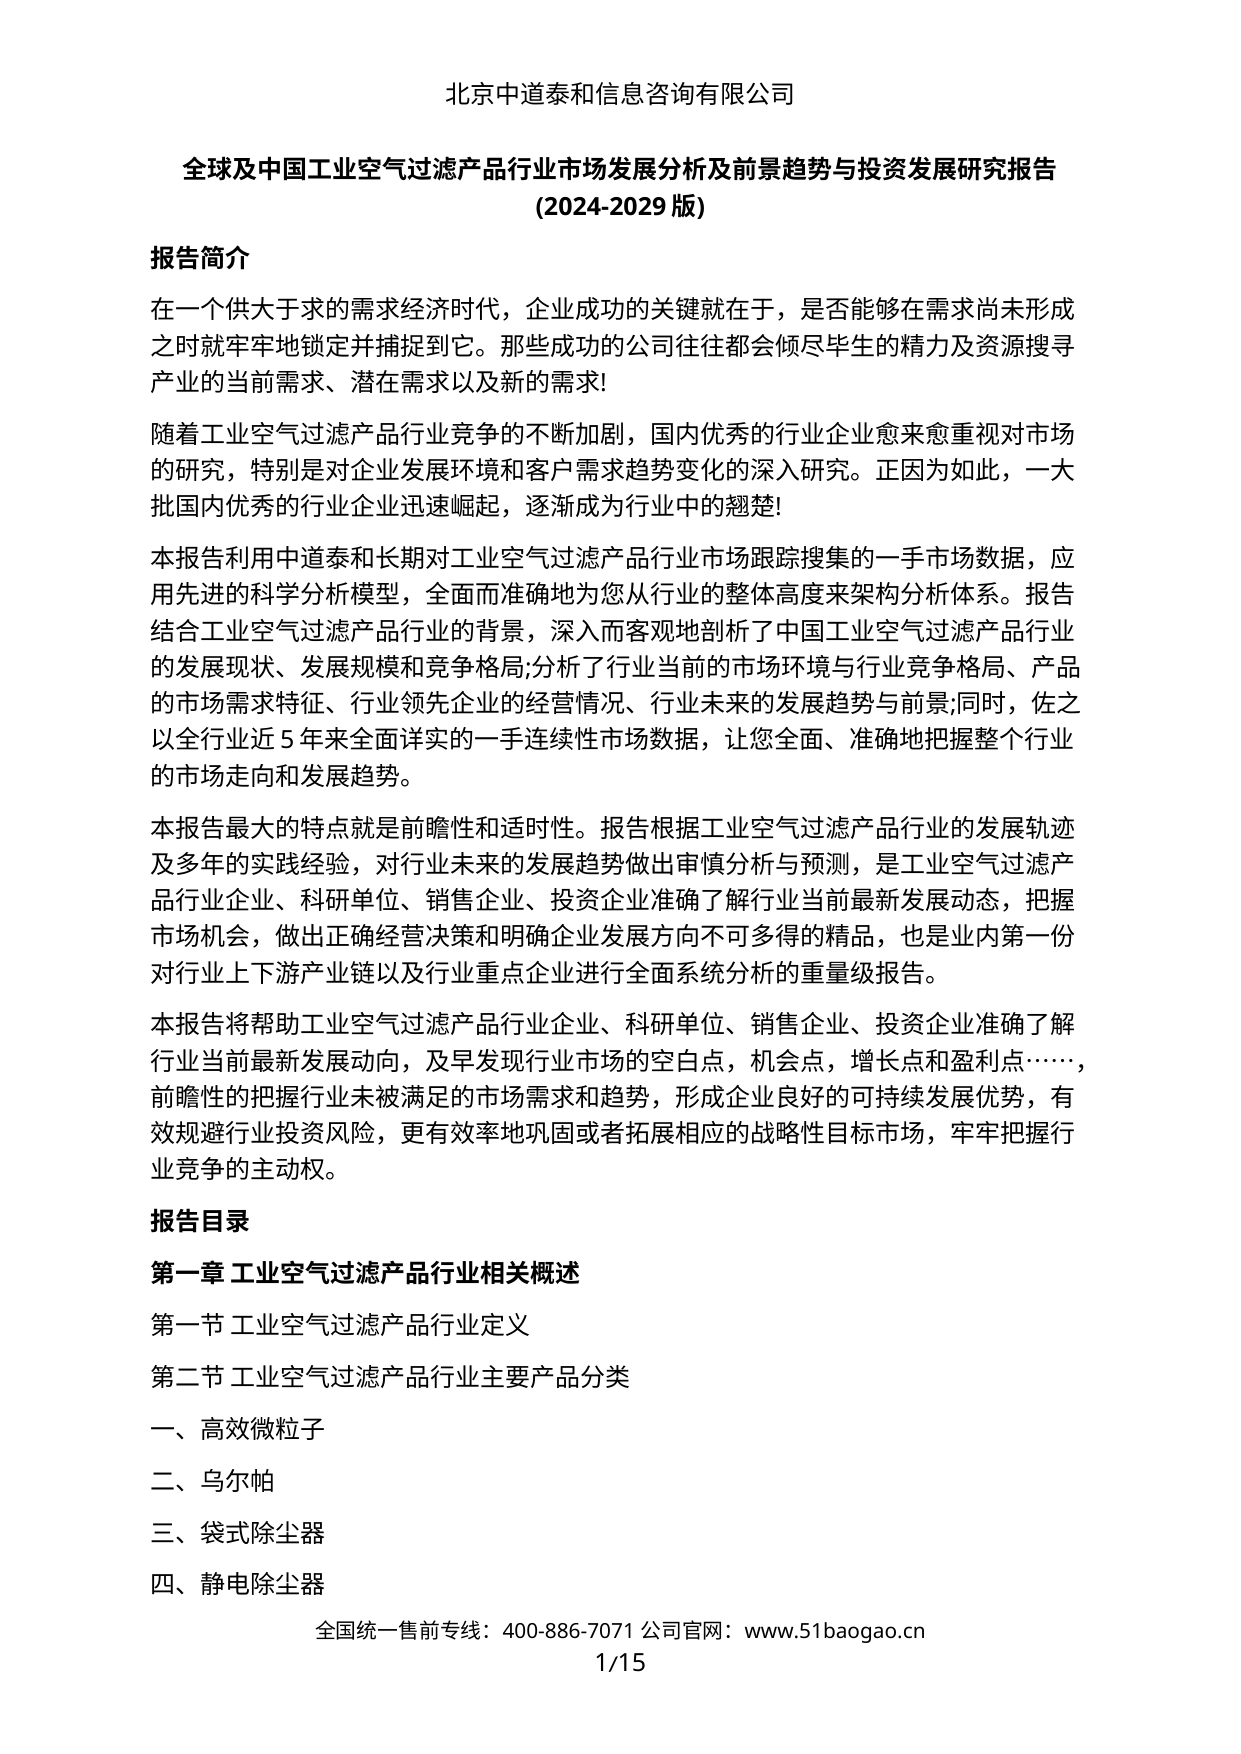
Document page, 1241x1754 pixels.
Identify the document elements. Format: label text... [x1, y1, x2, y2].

text 三、袋式除尘器 [150, 1513, 1090, 1549]
text 报告简介 [150, 238, 1090, 274]
text 第一章 工业空气过滤产品行业相关概述 [150, 1254, 1090, 1290]
text 本报告将帮助工业空气过滤产品行业企业、科研单位、销售企业、投资企业准确了解行业当前最新发展动向，及早发现行业市场的空白点，机会点，增长点和盈利点……，前瞻性的把握行业未被满足的市场需求和趋势，形成企业良好的可持续发展优势，有效规避行业投资风险，更有效率地巩固或者拓展相应的战略性目标市场，牢牢把握行业竞争的主动权。 [150, 1005, 1090, 1186]
text 本报告最大的特点就是前瞻性和适时性。报告根据工业空气过滤产品行业的发展轨迹及多年的实践经验，对行业未来的发展趋势做出审慎分析与预测，是工业空气过滤产品行业企业、科研单位、销售企业、投资企业准确了解行业当前最新发展动态，把握市场机会，做出正确经营决策和明确企业发展方向不可多得的精品，也是业内第一份对行业上下游产业链以及行业重点企业进行全面系统分析的重量级报告。 [150, 808, 1090, 989]
text 报告目录 [150, 1202, 1090, 1238]
text 第一节 工业空气过滤产品行业定义 [150, 1306, 1090, 1342]
text 二、乌尔帕 [150, 1461, 1090, 1497]
text 一、高效微粒子 [150, 1409, 1090, 1446]
text 本报告利用中道泰和长期对工业空气过滤产品行业市场跟踪搜集的一手市场数据，应用先进的科学分析模型，全面而准确地为您从行业的整体高度来架构分析体系。报告结合工业空气过滤产品行业的背景，深入而客观地剖析了中国工业空气过滤产品行业的发展现状、发展规模和竞争格局;分析了行业当前的市场环境与行业竞争格局、产品的市场需求特征、行业领先企业的经营情况、行业未来的发展趋势与前景;同时，佐之以全行业近5年来全面详实的一手连续性市场数据，让您全面、准确地把握整个行业的市场走向和发展趋势。 [150, 539, 1090, 792]
text 随着工业空气过滤产品行业竞争的不断加剧，国内优秀的行业企业愈来愈重视对市场的研究，特别是对企业发展环境和客户需求趋势变化的深入研究。正因为如此，一大批国内优秀的行业企业迅速崛起，逐渐成为行业中的翘楚! [150, 414, 1090, 523]
text 在一个供大于求的需求经济时代，企业成功的关键就在于，是否能够在需求尚未形成之时就牢牢地锁定并捕捉到它。那些成功的公司往往都会倾尽毕生的精力及资源搜寻产业的当前需求、潜在需求以及新的需求! [150, 290, 1090, 399]
text 全球及中国工业空气过滤产品行业市场发展分析及前景趋势与投资发展研究报告(2024-2029版) [150, 150, 1090, 222]
text 第二节 工业空气过滤产品行业主要产品分类 [150, 1357, 1090, 1394]
text 四、静电除尘器 [150, 1565, 1090, 1601]
